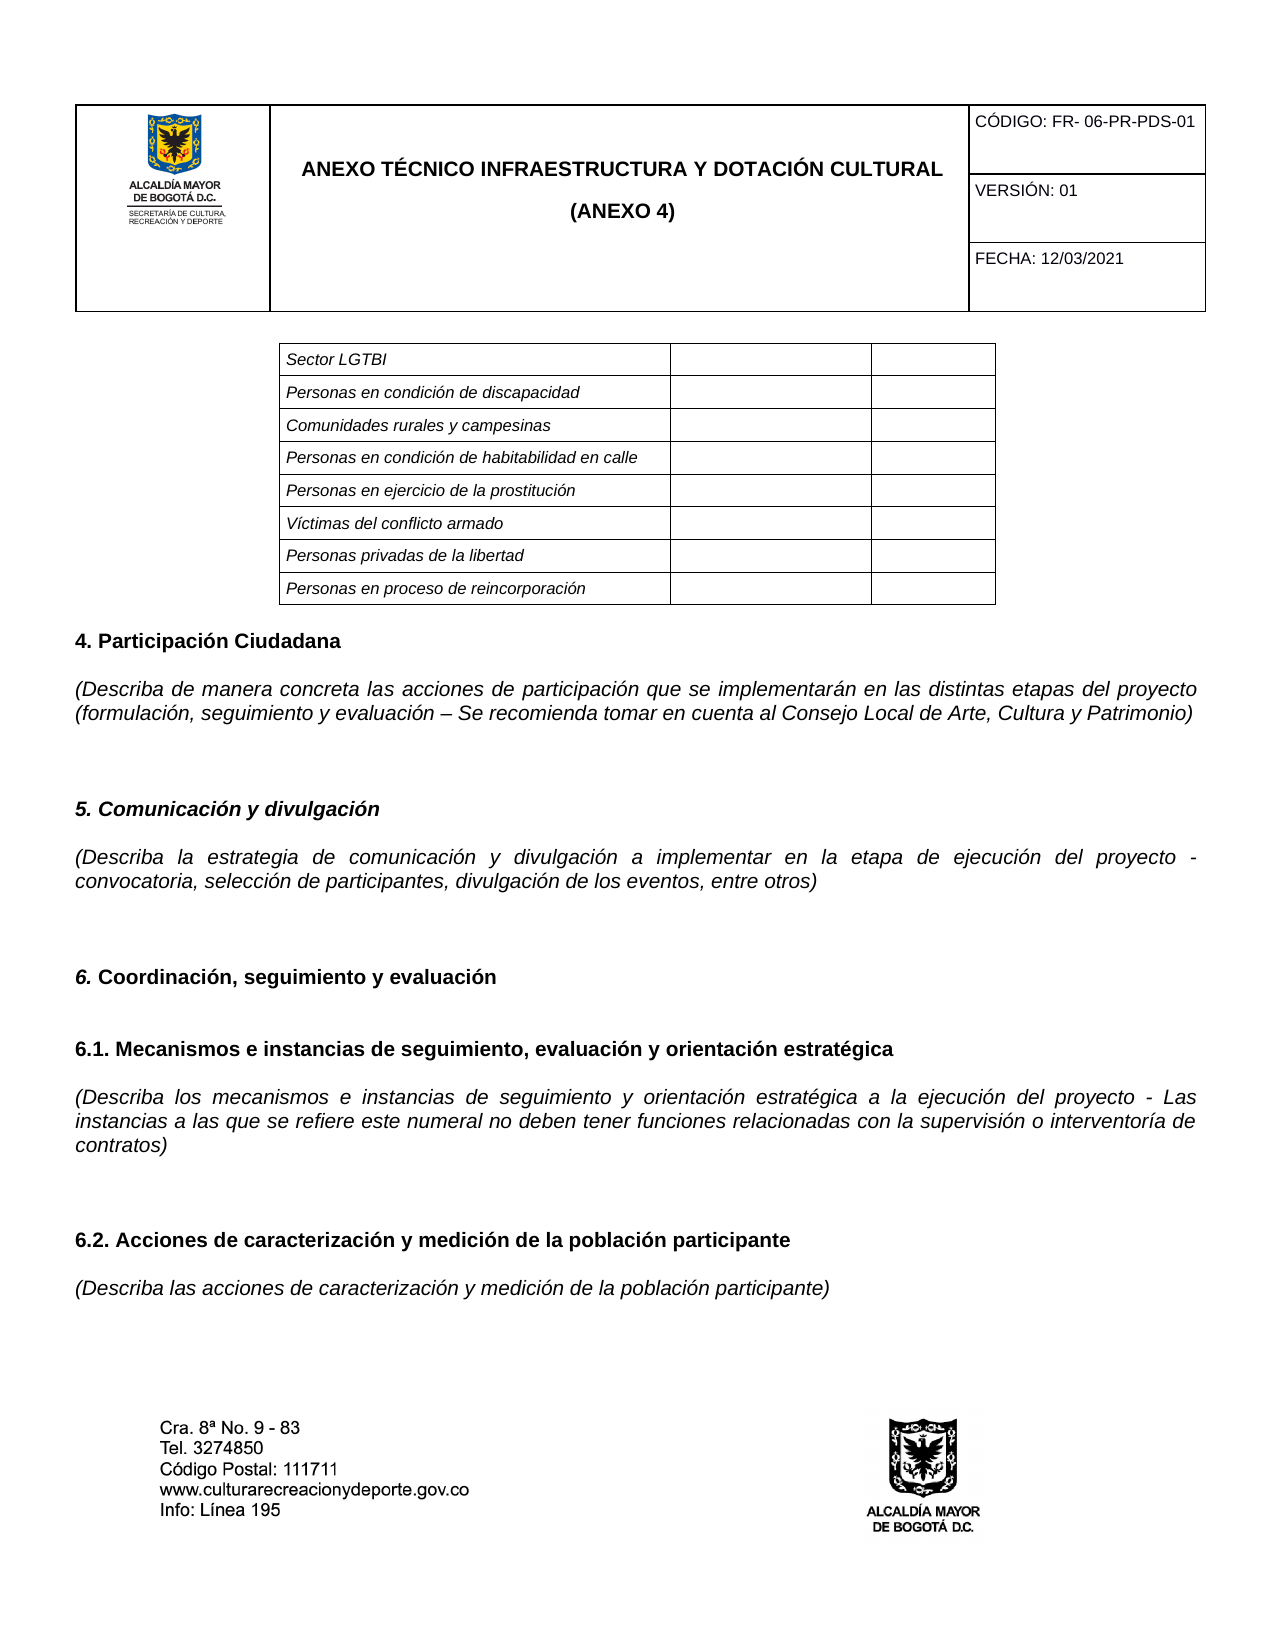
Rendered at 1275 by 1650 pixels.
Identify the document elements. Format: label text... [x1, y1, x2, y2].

table_cell Víctimas del conflicto armado [280, 507, 670, 539]
table_cell [872, 442, 995, 473]
text (Describa los mecanismos e instancias de seguimiento y orientación estratégica a la ejecución del proyecto - Las instancias a las que se refiere este numeral no deben tener funciones relacionadas con la supervisión o interventoría de contratos) [75, 1084, 1200, 1156]
table_cell [671, 475, 871, 506]
picture [142, 1386, 481, 1546]
table_cell Personas privadas de la libertad [280, 540, 670, 572]
table_cell [872, 475, 995, 506]
table_cell [872, 540, 995, 572]
table_cell [671, 344, 871, 375]
text (Describa de manera concreta las acciones de participación que se implementarán en las distintas etapas del proyecto (formulación, seguimiento y evaluación – Se recomienda tomar en cuenta al Consejo Local de Arte, Cultura y Patrimonio) [75, 677, 1200, 725]
text (Describa la estrategia de comunicación y divulgación a implementar en la etapa de ejecución del proyecto - convocatoria, selección de participantes, divulgación de los eventos, entre otros) [75, 845, 1200, 893]
table_cell Personas en proceso de reincorporación [280, 573, 670, 604]
table_cell Comunidades rurales y campesinas [280, 409, 670, 441]
text 6.2. Acciones de caracterización y medición de la población participante [75, 1228, 1200, 1252]
picture [123, 111, 228, 226]
text (Describa las acciones de caracterización y medición de la población participante) [75, 1276, 1200, 1300]
table_cell [872, 507, 995, 539]
table_cell [872, 344, 995, 375]
table_cell Personas en ejercicio de la prostitución [280, 475, 670, 506]
text 4. Participación Ciudadana [75, 629, 1200, 653]
text 5. Comunicación y divulgación [75, 797, 1200, 821]
table_cell Sector LGTBI [280, 344, 670, 375]
table_cell [671, 540, 871, 572]
table_cell Personas en condición de discapacidad [280, 376, 670, 408]
table_cell [671, 409, 871, 441]
table_cell [872, 376, 995, 408]
table_cell Personas en condición de habitabilidad en calle [280, 442, 670, 473]
table_cell [671, 442, 871, 473]
table_cell [872, 573, 995, 604]
table_cell [671, 573, 871, 604]
text 6. Coordinación, seguimiento y evaluación [75, 965, 1200, 989]
table_cell [671, 376, 871, 408]
table_cell [671, 507, 871, 539]
table_cell [872, 409, 995, 441]
picture [860, 1405, 991, 1546]
text 6.1. Mecanismos e instancias de seguimiento, evaluación y orientación estratégica [75, 1037, 1200, 1061]
